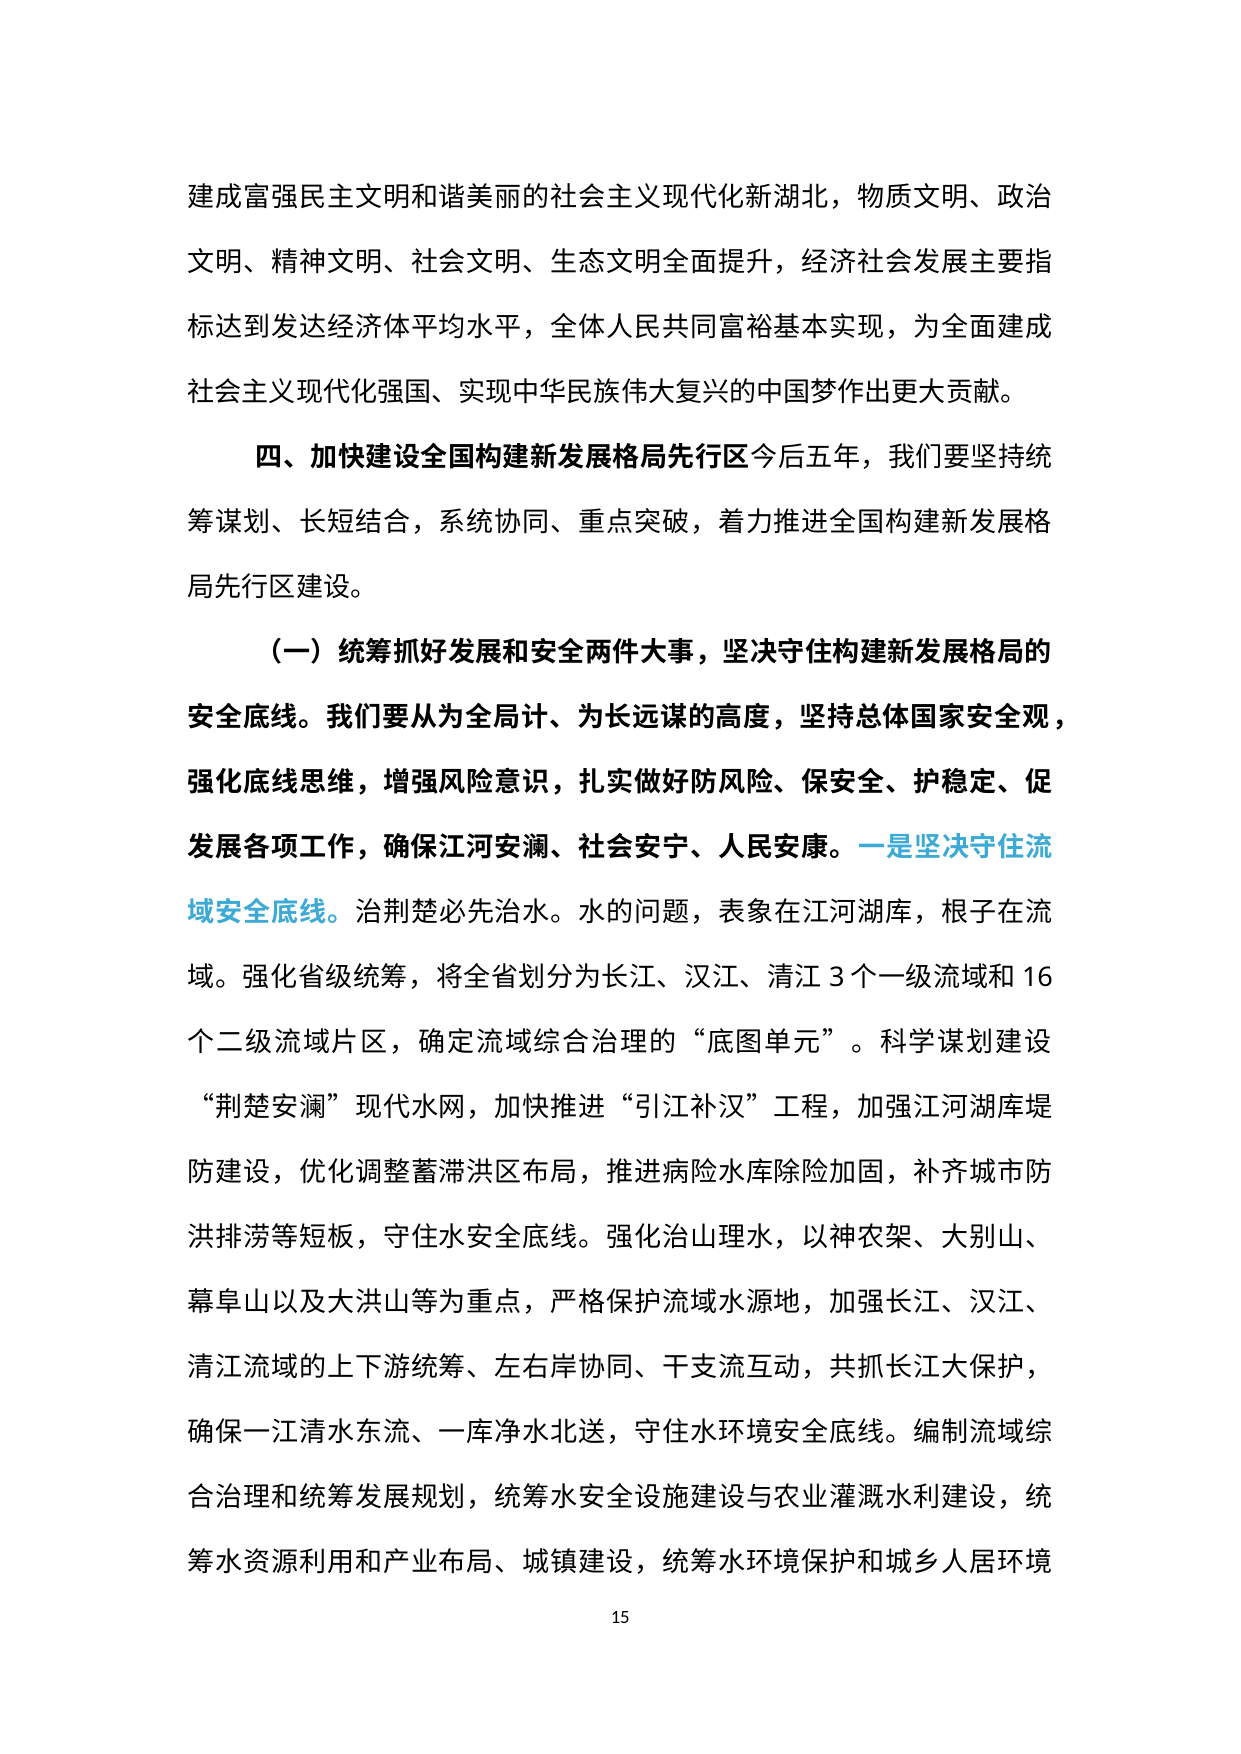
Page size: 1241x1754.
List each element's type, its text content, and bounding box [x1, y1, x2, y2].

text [187, 162, 1053, 422]
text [187, 617, 1053, 1592]
text 四、加快建设全国构建新发展格局先行区今后五年，我们要坚持统筹谋划、长短结合，系统协同、重点突破，着力推进全国构建新发展格局先行区建设。 [187, 422, 1053, 617]
